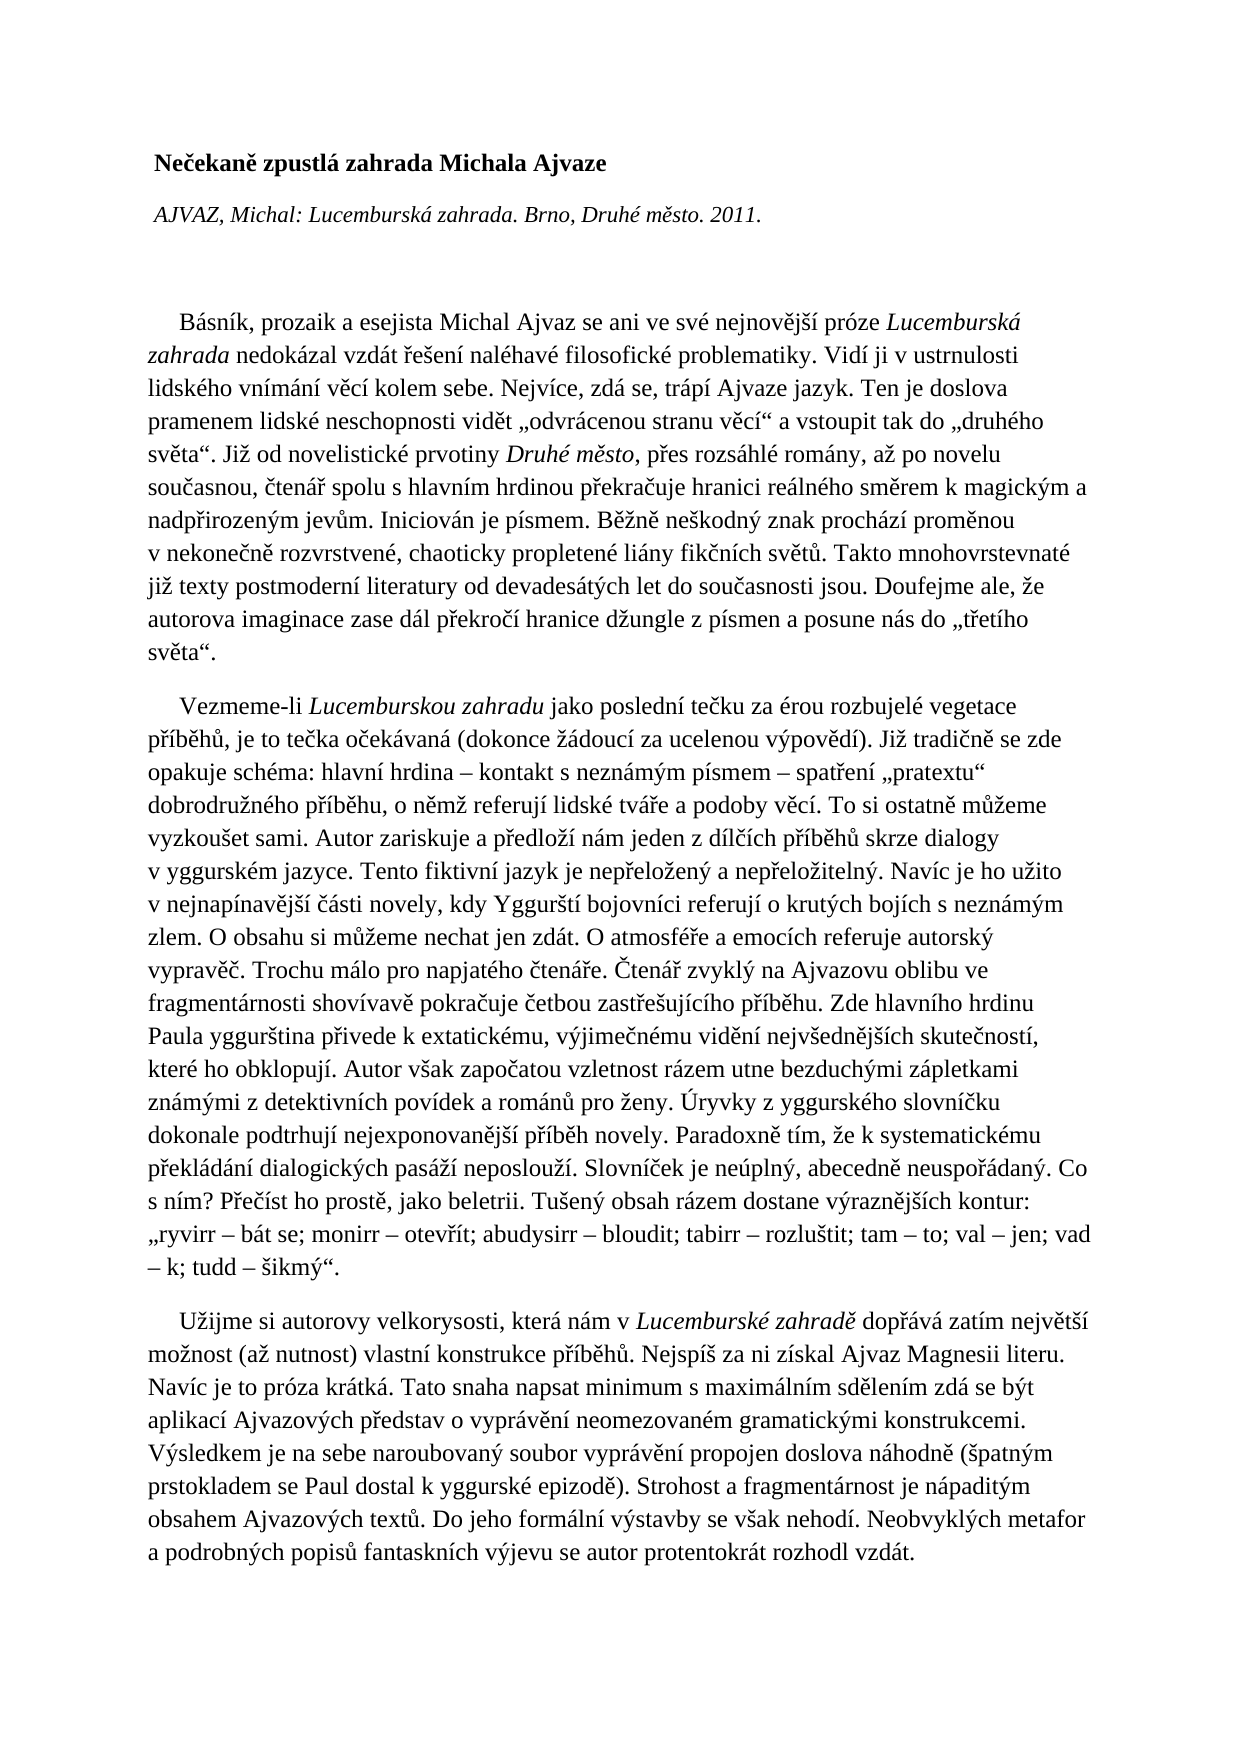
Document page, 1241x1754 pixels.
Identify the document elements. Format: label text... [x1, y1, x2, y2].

text Básník, prozaik a esejista Michal Ajvaz se ani ve své nejnovější próze Lucemburská zahrada nedokázal vzdát řešení naléhavé filosofické problematiky. Vidí ji v ustrnulosti lidského vnímání věcí kolem sebe. Nejvíce, zdá se, trápí Ajvaze jazyk. Ten je doslova pramenem lidské neschopnosti vidět „odvrácenou stranu věcí“ a vstoupit tak do „druhého světa“. Již od novelistické prvotiny Druhé město, přes rozsáhlé romány, až po novelu současnou, čtenář spolu s hlavním hrdinou překračuje hranici reálného směrem k magickým a nadpřirozeným jevům. Iniciován je písmem. Běžně neškodný znak prochází proměnou v nekonečně rozvrstvené, chaoticky propletené liány fikčních světů. Takto mnohovrstevnaté již texty postmoderní literatury od devadesátých let do současnosti jsou. Doufejme ale, že autorova imaginace zase dál překročí hranice džungle z písmen a posune nás do „třetího světa“. [148, 307, 1093, 666]
text Nečekaně zpustlá zahrada Michala Ajvaze [148, 148, 1093, 176]
text AJVAZ, Michal: Lucemburská zahrada. Brno, Druhé město. 2011. [148, 201, 1093, 228]
text Vezmeme-li Lucemburskou zahradu jako poslední tečku za érou rozbujelé vegetace příběhů, je to tečka očekávaná (dokonce žádoucí za ucelenou výpovědí). Již tradičně se zde opakuje schéma: hlavní hrdina – kontakt s neznámým písmem – spatření „pratextu“ dobrodružného příběhu, o němž referují lidské tváře a podoby věcí. To si ostatně můžeme vyzkoušet sami. Autor zariskuje a předloží nám jeden z dílčích příběhů skrze dialogy v yggurském jazyce. Tento fiktivní jazyk je nepřeložený a nepřeložitelný. Navíc je ho užito v nejnapínavější části novely, kdy Yggurští bojovníci referují o krutých bojích s neznámým zlem. O obsahu si můžeme nechat jen zdát. O atmosféře a emocích referuje autorský vypravěč. Trochu málo pro napjatého čtenáře. Čtenář zvyklý na Ajvazovu oblibu ve fragmentárnosti shovívavě pokračuje četbou zastřešujícího příběhu. Zde hlavního hrdinu Paula yggurština přivede k extatickému, výjimečnému vidění nejvšednějších skutečností, které ho obklopují. Autor však započatou vzletnost rázem utne bezduchými zápletkami známými z detektivních povídek a románů pro ženy. Úryvky z yggurského slovníčku dokonale podtrhují nejexponovanější příběh novely. Paradoxně tím, že k systematickému překládání dialogických pasáží neposlouží. Slovníček je neúplný, abecedně neuspořádaný. Co s ním? Přečíst ho prostě, jako beletrii. Tušený obsah rázem dostane výraznějších kontur: „ryvirr – bát se; monirr – otevřít; abudysirr – bloudit; tabirr – rozluštit; tam – to; val – jen; vad – k; tudd – šikmý“. [148, 691, 1093, 1281]
text Užijme si autorovy velkorysosti, která nám v Lucemburské zahradě dopřává zatím největší možnost (až nutnost) vlastní konstrukce příběhů. Nejspíš za ni získal Ajvaz Magnesii literu. Navíc je to próza krátká. Tato snaha napsat minimum s maximálním sdělením zdá se být aplikací Ajvazových představ o vyprávění neomezovaném gramatickými konstrukcemi. Výsledkem je na sebe naroubovaný soubor vyprávění propojen doslova náhodně (špatným prstokladem se Paul dostal k yggurské epizodě). Strohost a fragmentárnost je nápaditým obsahem Ajvazových textů. Do jeho formální výstavby se však nehodí. Neobvyklých metafor a podrobných popisů fantaskních výjevu se autor protentokrát rozhodl vzdát. [148, 1306, 1093, 1566]
